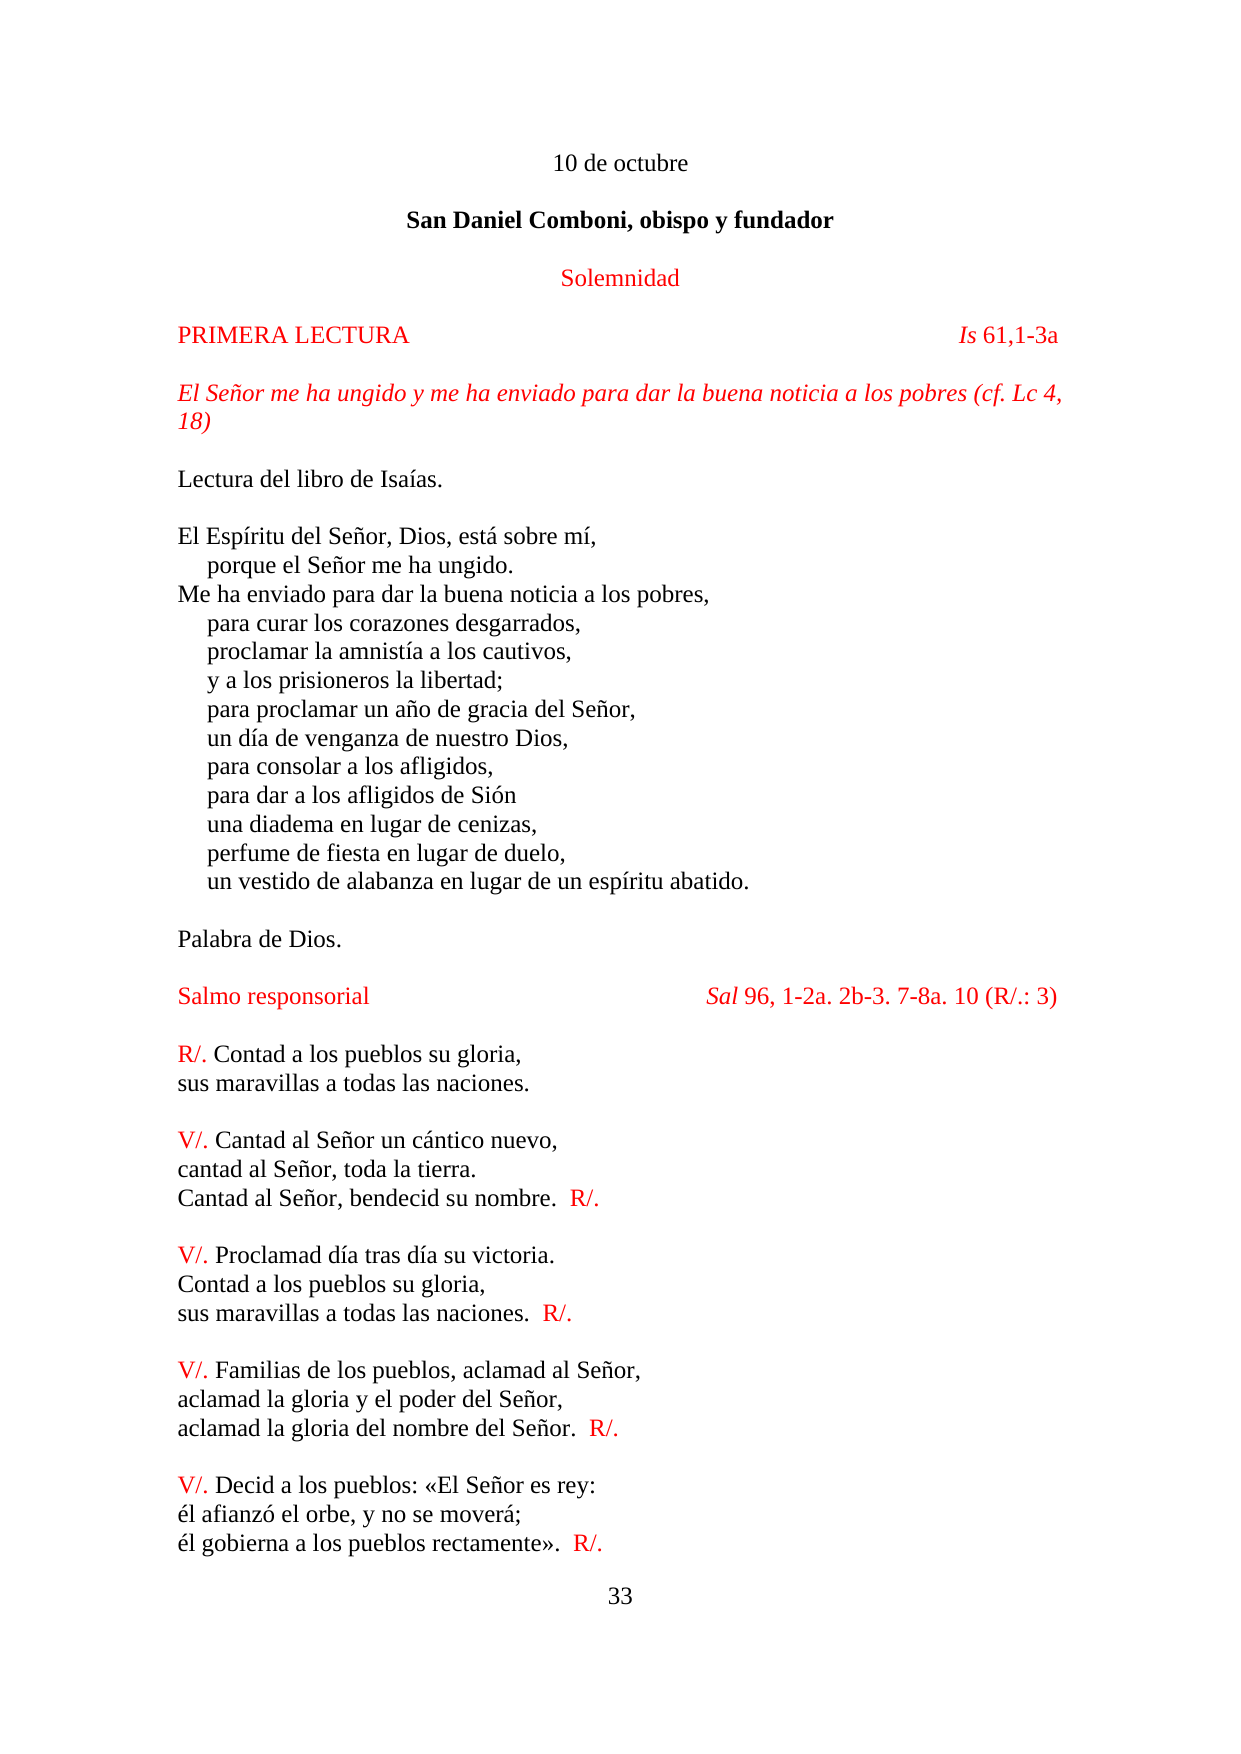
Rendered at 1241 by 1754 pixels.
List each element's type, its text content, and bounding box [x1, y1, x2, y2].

text perfume de fiesta en lugar de duelo, [177, 838, 1063, 866]
text PRIMERA LECTURA Is 61,1-3a [177, 320, 1063, 349]
text V/. Familias de los pueblos, aclamad al Señor, [177, 1355, 1063, 1384]
text sus maravillas a todas las naciones. [177, 1068, 1063, 1096]
text V/. Decid a los pueblos: «El Señor es rey: [177, 1470, 1063, 1499]
text para consolar a los afligidos, [177, 751, 1063, 780]
text proclamar la amnistía a los cautivos, [177, 636, 1063, 665]
text él afianzó el orbe, y no se moverá; [177, 1499, 1063, 1528]
text y a los prisioneros la libertad; [177, 665, 1063, 694]
text Me ha enviado para dar la buena noticia a los pobres, [177, 579, 1063, 608]
text un día de venganza de nuestro Dios, [177, 723, 1063, 751]
text aclamad la gloria del nombre del Señor. R/. [177, 1413, 1063, 1441]
text para curar los corazones desgarrados, [177, 608, 1063, 636]
text San Daniel Comboni, obispo y fundador [177, 205, 1063, 234]
text Contad a los pueblos su gloria, [177, 1269, 1063, 1298]
text Lectura del libro de Isaías. [177, 464, 1063, 493]
text 10 de octubre [177, 148, 1063, 176]
text R/. Contad a los pueblos su gloria, [177, 1039, 1063, 1068]
text El Espíritu del Señor, Dios, está sobre mí, [177, 521, 1063, 550]
text El Señor me ha ungido y me ha enviado para dar la buena noticia a los pobres (cf. Lc 4, 18) [177, 378, 1063, 435]
text Solemnidad [177, 263, 1063, 291]
text V/. Proclamad día tras día su victoria. [177, 1240, 1063, 1269]
text cantad al Señor, toda la tierra. [177, 1154, 1063, 1183]
text Salmo responsorial Sal 96, 1-2a. 2b-3. 7-8a. 10 (R/.: 3) [177, 981, 1063, 1010]
text un vestido de alabanza en lugar de un espíritu abatido. [177, 866, 1063, 895]
text para dar a los afligidos de Sión [177, 780, 1063, 809]
text él gobierna a los pueblos rectamente». R/. [177, 1528, 1063, 1556]
text Palabra de Dios. [177, 924, 1063, 953]
text V/. Cantad al Señor un cántico nuevo, [177, 1125, 1063, 1154]
text sus maravillas a todas las naciones. R/. [177, 1298, 1063, 1326]
text porque el Señor me ha ungido. [177, 550, 1063, 579]
text aclamad la gloria y el poder del Señor, [177, 1384, 1063, 1413]
text para proclamar un año de gracia del Señor, [177, 694, 1063, 723]
text Cantad al Señor, bendecid su nombre. R/. [177, 1183, 1063, 1211]
text una diadema en lugar de cenizas, [177, 809, 1063, 838]
